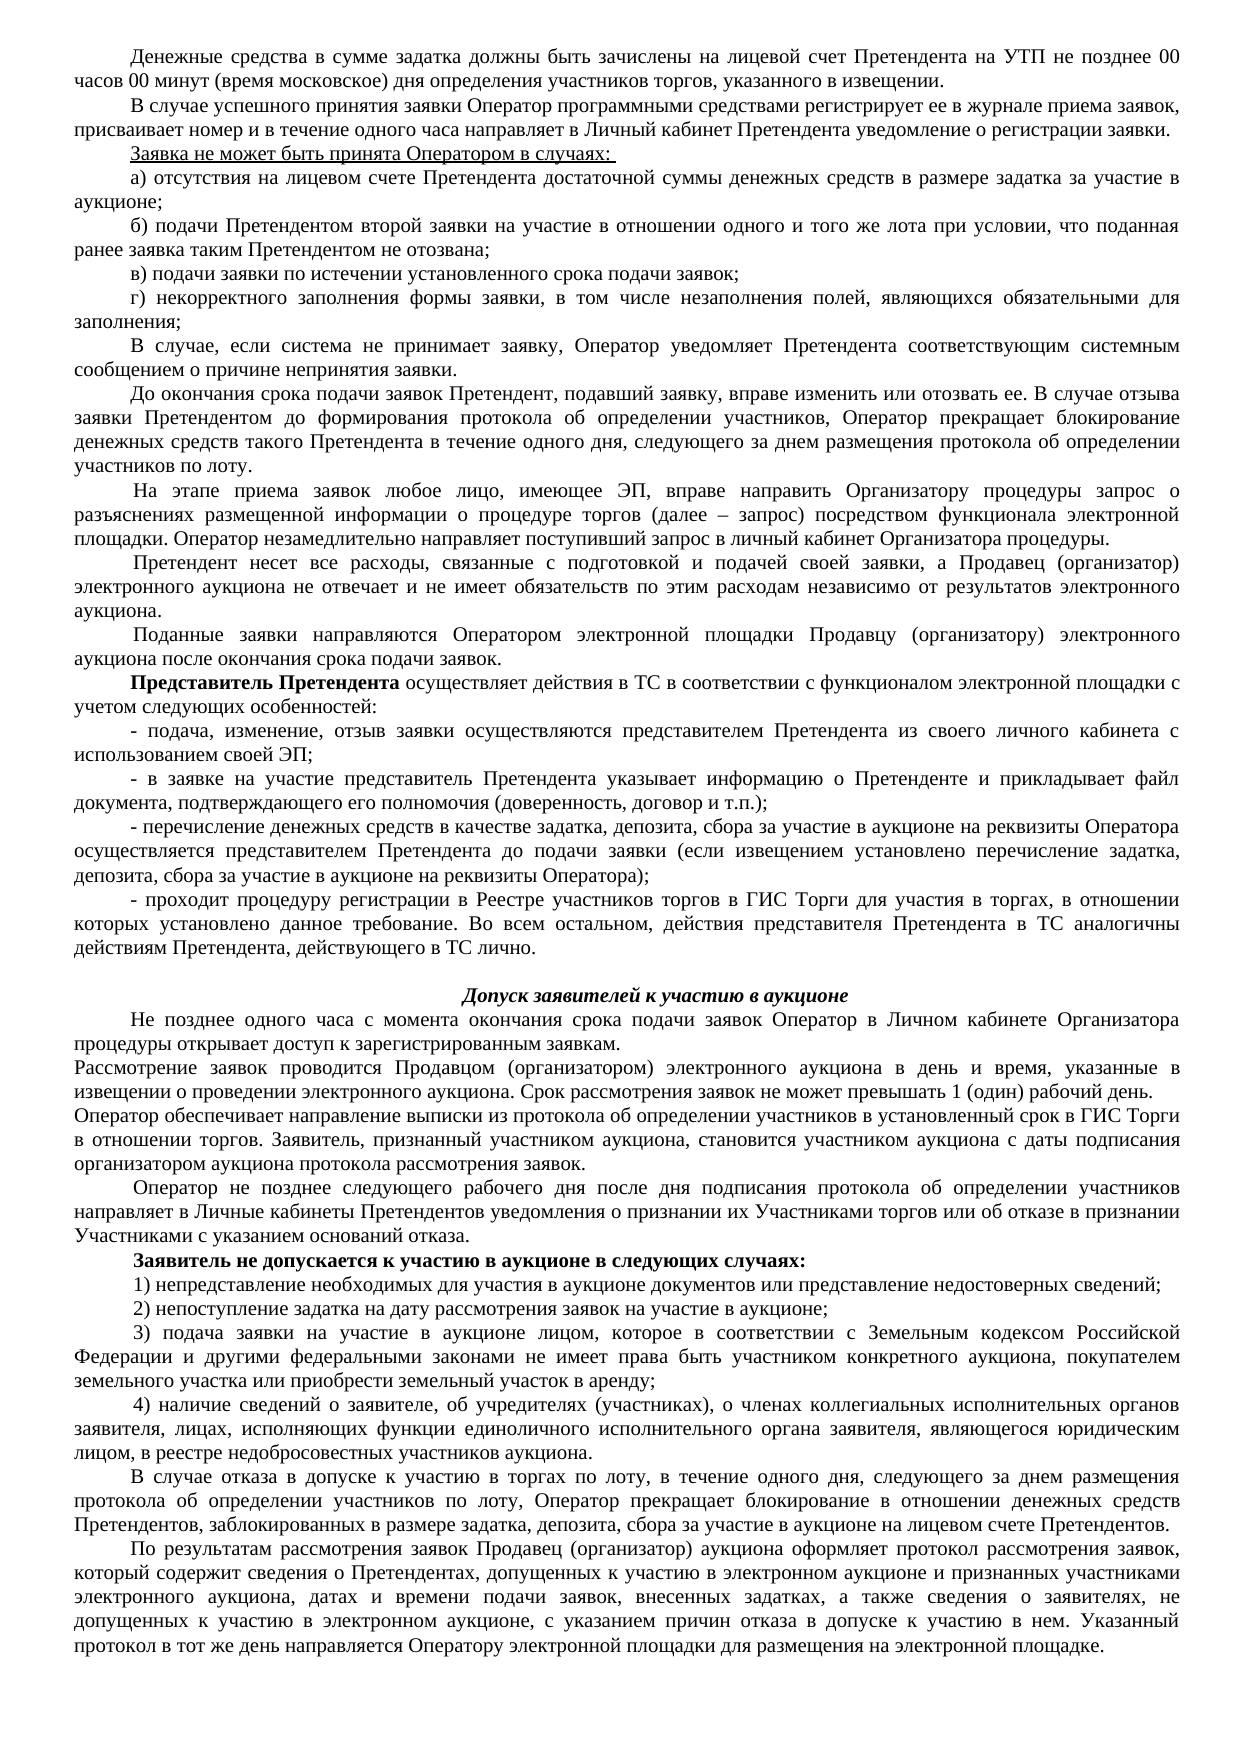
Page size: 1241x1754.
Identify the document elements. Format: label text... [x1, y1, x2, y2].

text Допуск заявителей к участию в аукционе [74, 983, 1181, 1007]
text 1) непредставление необходимых для участия в аукционе документов или представление недостоверных сведений; [74, 1272, 1181, 1296]
text 3) подача заявки на участие в аукционе лицом, которое в соответствии с Земельным кодексом Российской Федерации и другими федеральными законами не имеет права быть участником конкретного аукциона, покупателем земельного участка или приобрести земельный участок в аренду; [74, 1320, 1181, 1392]
text - в заявке на участие представитель Претендента указывает информацию о Претенденте и прикладывает файл документа, подтверждающего его полномочия (доверенность, договор и т.п.); [74, 766, 1181, 814]
text Претендент несет все расходы, связанные с подготовкой и подачей своей заявки, а Продавец (организатор) электронного аукциона не отвечает и не имеет обязательств по этим расходам независимо от результатов электронного аукциона. [74, 550, 1181, 622]
text По результатам рассмотрения заявок Продавец (организатор) аукциона оформляет протокол рассмотрения заявок, который содержит сведения о Претендентах, допущенных к участию в электронном аукционе и признанных участниками электронного аукциона, датах и времени подачи заявок, внесенных задатках, а также сведения о заявителях, не допущенных к участию в электронном аукционе, с указанием причин отказа в допуске к участию в нем. Указанный протокол в тот же день направляется Оператору электронной площадки для размещения на электронной площадке. [74, 1536, 1181, 1657]
text В случае, если система не принимает заявку, Оператор уведомляет Претендента соответствующим системным сообщением о причине непринятия заявки. [74, 333, 1181, 381]
text г) некорректного заполнения формы заявки, в том числе незаполнения полей, являющихся обязательными для заполнения; [74, 285, 1181, 333]
text 4) наличие сведений о заявителе, об учредителях (участниках), о членах коллегиальных исполнительных органов заявителя, лицах, исполняющих функции единоличного исполнительного органа заявителя, являющегося юридическим лицом, в реестре недобросовестных участников аукциона. [74, 1392, 1181, 1464]
text 2) непоступление задатка на дату рассмотрения заявок на участие в аукционе; [74, 1296, 1181, 1320]
text Оператор не позднее следующего рабочего дня после дня подписания протокола об определении участников направляет в Личные кабинеты Претендентов уведомления о признании их Участниками торгов или об отказе в признании Участниками с указанием оснований отказа. [74, 1175, 1181, 1247]
text - проходит процедуру регистрации в Реестре участников торгов в ГИС Торги для участия в торгах, в отношении которых установлено данное требование. Во всем остальном, действия представителя Претендента в ТС аналогичны действиям Претендента, действующего в ТС лично. [74, 887, 1181, 959]
text Денежные средства в сумме задатка должны быть зачислены на лицевой счет Претендента на УТП не позднее 00 часов 00 минут (время московское) дня определения участников торгов, указанного в извещении. [74, 44, 1181, 92]
text - подача, изменение, отзыв заявки осуществляются представителем Претендента из своего личного кабинета с использованием своей ЭП; [74, 718, 1181, 766]
text в) подачи заявки по истечении установленного срока подачи заявок; [74, 261, 1181, 285]
text Представитель Претендента осуществляет действия в ТС в соответствии с функционалом электронной площадки с учетом следующих особенностей: [74, 670, 1181, 718]
text б) подачи Претендентом второй заявки на участие в отношении одного и того же лота при условии, что поданная ранее заявка таким Претендентом не отозвана; [74, 213, 1181, 261]
text Оператор обеспечивает направление выписки из протокола об определении участников в установленный срок в ГИС Торги в отношении торгов. Заявитель, признанный участником аукциона, становится участником аукциона с даты подписания организатором аукциона протокола рассмотрения заявок. [74, 1103, 1181, 1175]
text Заявитель не допускается к участию в аукционе в следующих случаях: [74, 1247, 1181, 1272]
text На этапе приема заявок любое лицо, имеющее ЭП, вправе направить Организатору процедуры запрос о разъяснениях размещенной информации о процедуре торгов (далее – запрос) посредством функционала электронной площадки. Оператор незамедлительно направляет поступивший запрос в личный кабинет Организатора процедуры. [74, 477, 1181, 550]
text Заявка не может быть принята Оператором в случаях: [74, 141, 1181, 165]
text - перечисление денежных средств в качестве задатка, депозита, сбора за участие в аукционе на реквизиты Оператора осуществляется представителем Претендента до подачи заявки (если извещением установлено перечисление задатка, депозита, сбора за участие в аукционе на реквизиты Оператора); [74, 814, 1181, 887]
text В случае успешного принятия заявки Оператор программными средствами регистрирует ее в журнале приема заявок, присваивает номер и в течение одного часа направляет в Личный кабинет Претендента уведомление о регистрации заявки. [74, 92, 1181, 141]
text Не позднее одного часа с момента окончания срока подачи заявок Оператор в Личном кабинете Организатора процедуры открывает доступ к зарегистрированным заявкам. [74, 1007, 1181, 1055]
text Поданные заявки направляются Оператором электронной площадки Продавцу (организатору) электронного аукциона после окончания срока подачи заявок. [74, 622, 1181, 670]
text До окончания срока подачи заявок Претендент, подавший заявку, вправе изменить или отозвать ее. В случае отзыва заявки Претендентом до формирования протокола об определении участников, Оператор прекращает блокирование денежных средств такого Претендента в течение одного дня, следующего за днем размещения протокола об определении участников по лоту. [74, 381, 1181, 477]
text В случае отказа в допуске к участию в торгах по лоту, в течение одного дня, следующего за днем размещения протокола об определении участников по лоту, Оператор прекращает блокирование в отношении денежных средств Претендентов, заблокированных в размере задатка, депозита, сбора за участие в аукционе на лицевом счете Претендентов. [74, 1464, 1181, 1536]
text а) отсутствия на лицевом счете Претендента достаточной суммы денежных средств в размере задатка за участие в аукционе; [74, 165, 1181, 213]
text Рассмотрение заявок проводится Продавцом (организатором) электронного аукциона в день и время, указанные в извещении о проведении электронного аукциона. Срок рассмотрения заявок не может превышать 1 (один) рабочий день. [74, 1055, 1181, 1103]
